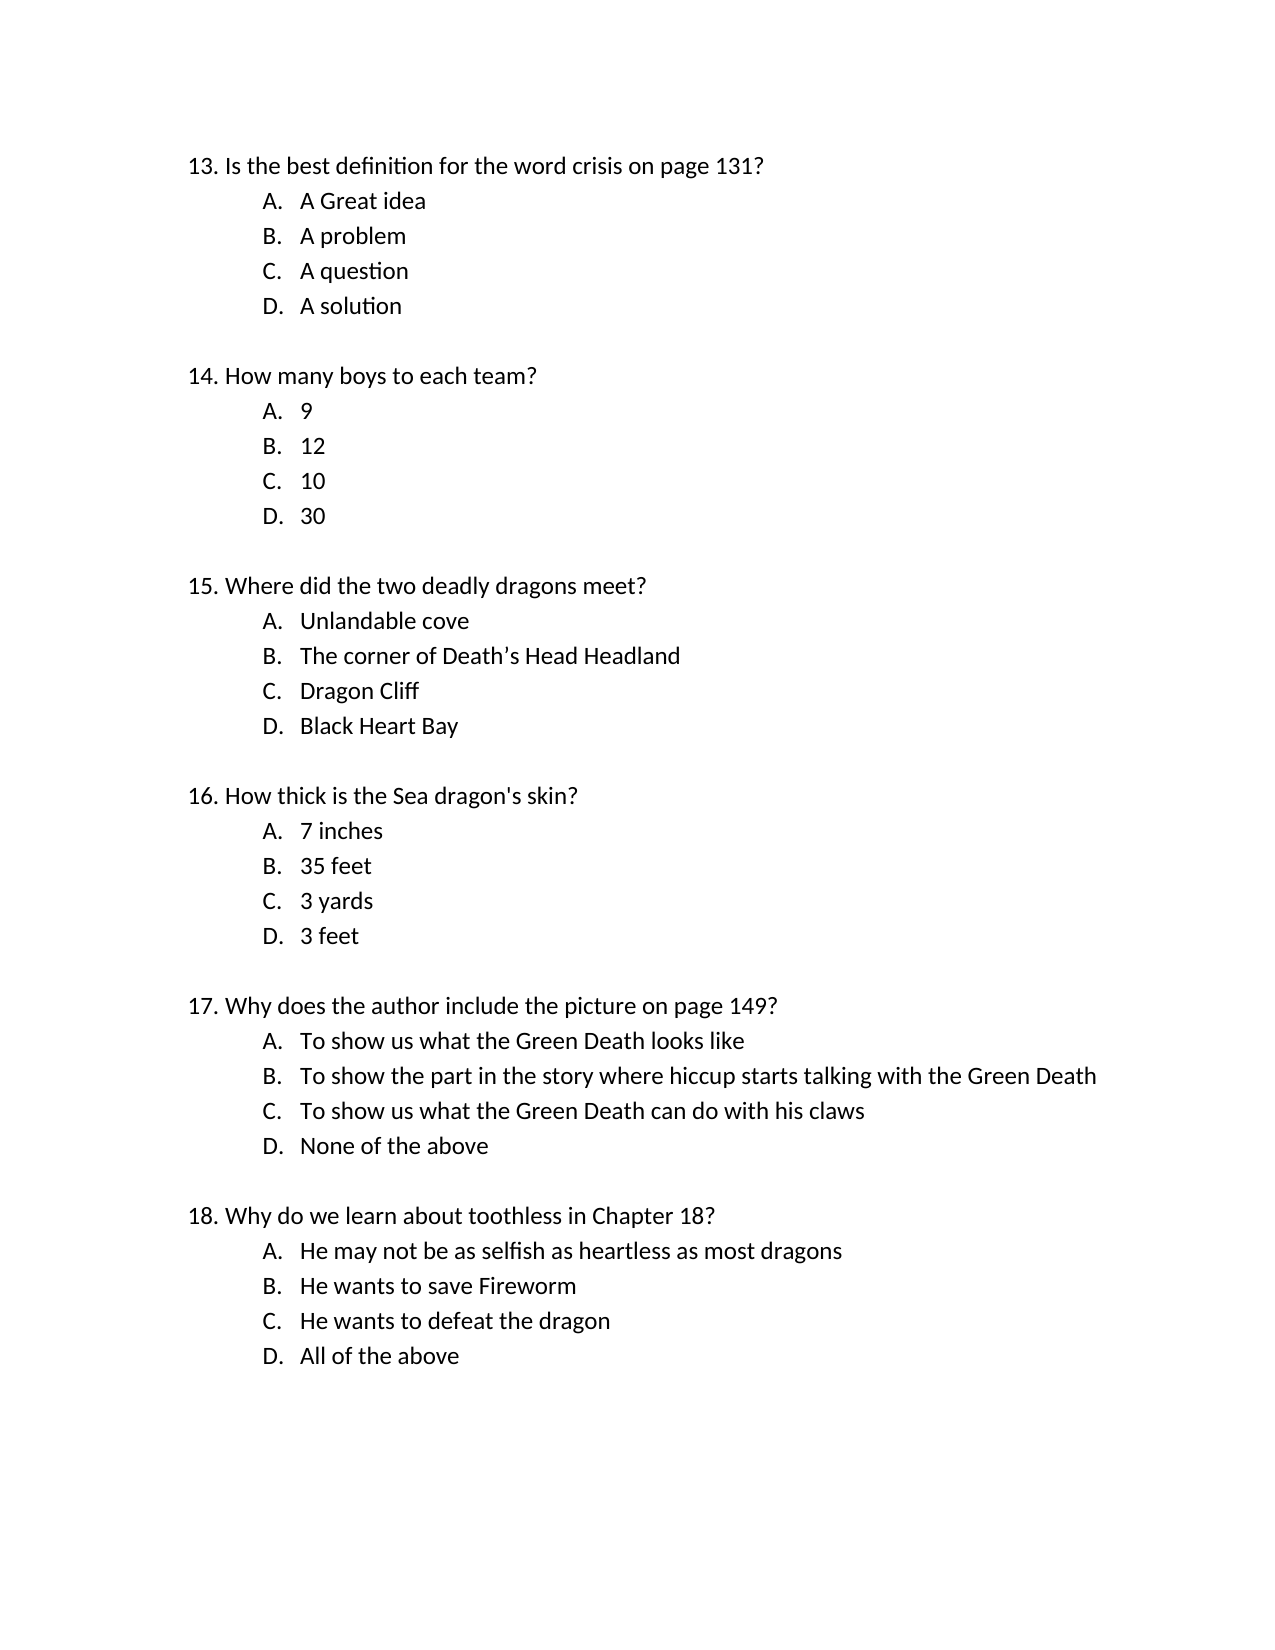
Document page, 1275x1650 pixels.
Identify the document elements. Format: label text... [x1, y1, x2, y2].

list None of the above [262, 1130, 1125, 1161]
list A question [262, 255, 1125, 286]
list He wants to save Fireworm [262, 1270, 1125, 1301]
list A Great idea [262, 185, 1125, 216]
list Dragon Cliff [262, 675, 1125, 706]
list Why do we learn about toothless in Chapter 18? [187, 1200, 1125, 1231]
list To show us what the Green Death can do with his claws [262, 1095, 1125, 1126]
list 35 feet [262, 850, 1125, 881]
list 9 [262, 395, 1125, 426]
list Is the best definition for the word crisis on page 131? [187, 150, 1125, 181]
list To show us what the Green Death looks like [262, 1025, 1125, 1056]
list A solution [262, 290, 1125, 321]
list 3 feet [262, 920, 1125, 951]
list He may not be as selfish as heartless as most dragons [262, 1235, 1125, 1266]
list Where did the two deadly dragons meet? [187, 570, 1125, 601]
list 30 [262, 500, 1125, 531]
list Black Heart Bay [262, 710, 1125, 741]
list 7 inches [262, 815, 1125, 846]
list To show the part in the story where hiccup starts talking with the Green Death [262, 1060, 1125, 1091]
list How many boys to each team? [187, 360, 1125, 391]
list All of the above [262, 1340, 1125, 1371]
list A problem [262, 220, 1125, 251]
list 10 [262, 465, 1125, 496]
list 3 yards [262, 885, 1125, 916]
list The corner of Death’s Head Headland [262, 640, 1125, 671]
list 12 [262, 430, 1125, 461]
list How thick is the Sea dragon's skin? [187, 780, 1125, 811]
list Unlandable cove [262, 605, 1125, 636]
list He wants to defeat the dragon [262, 1305, 1125, 1336]
list Why does the author include the picture on page 149? [187, 990, 1125, 1021]
